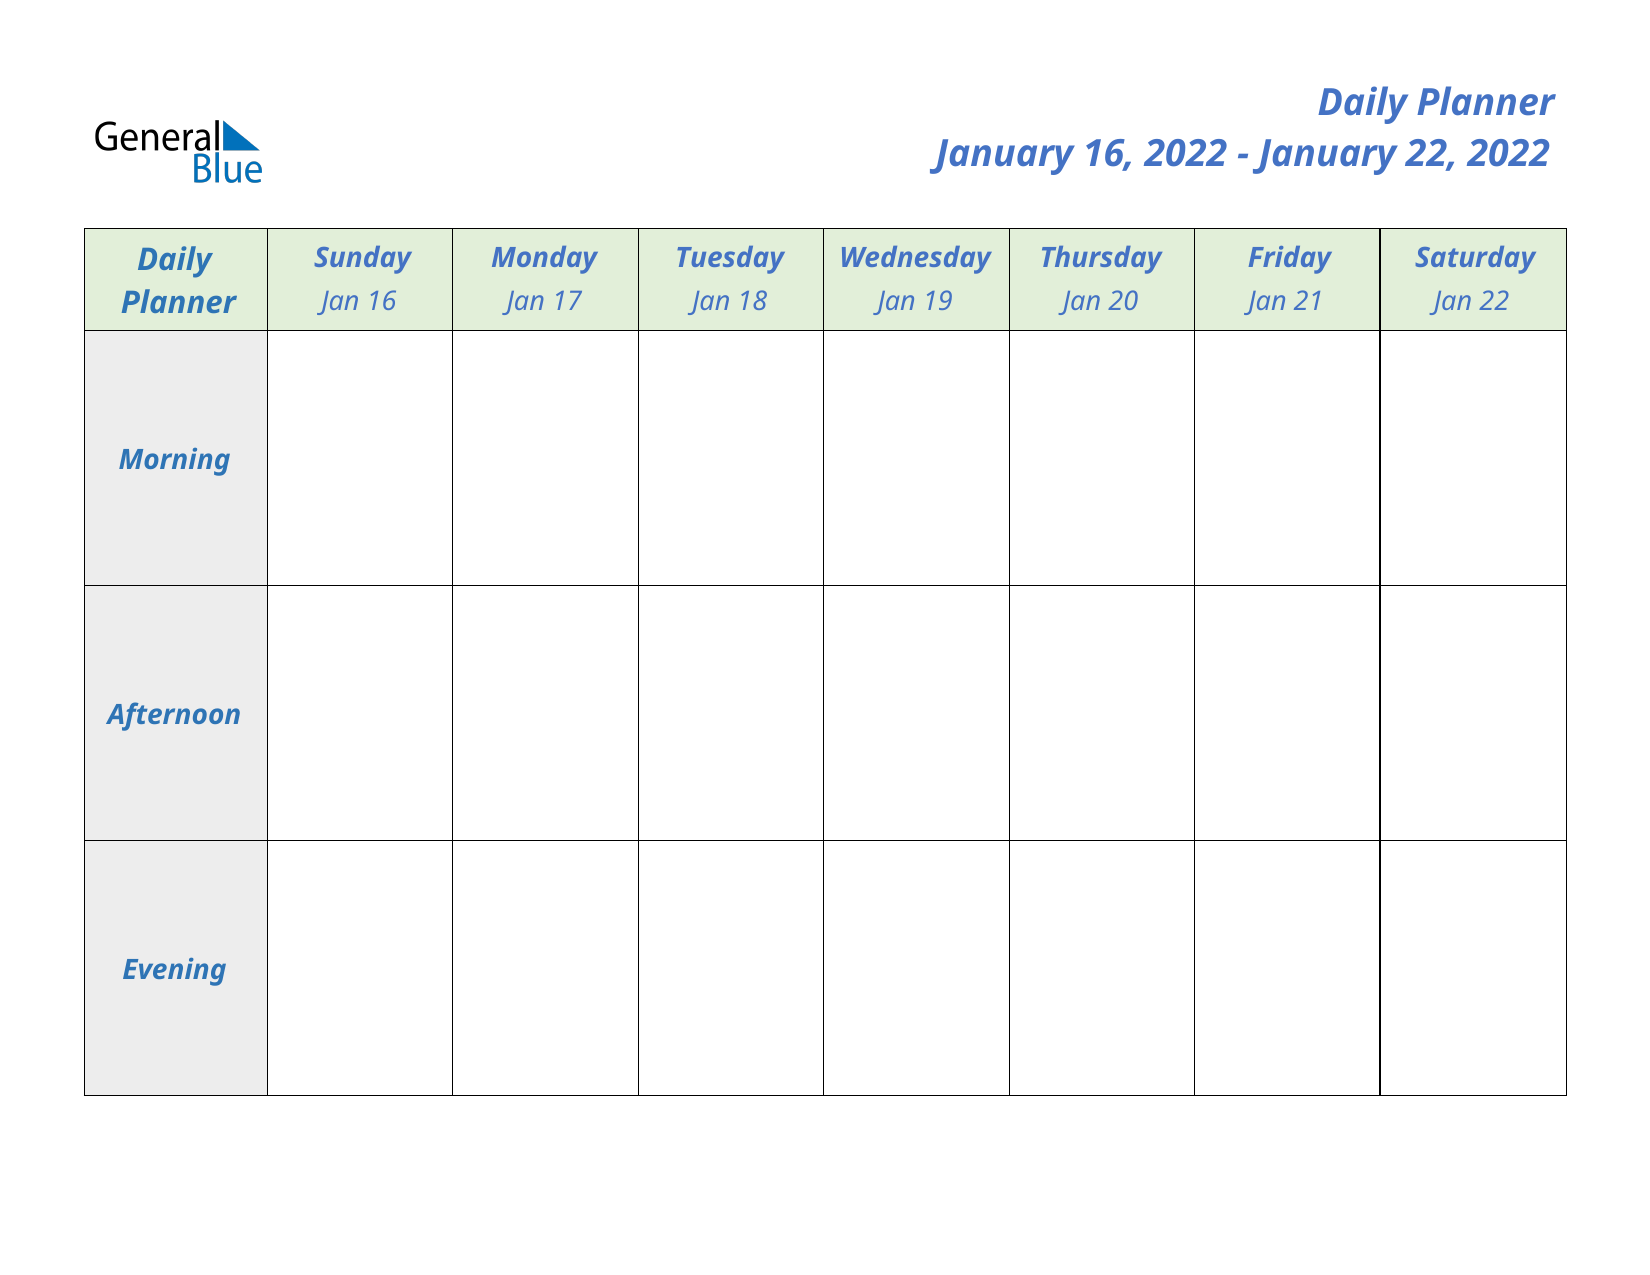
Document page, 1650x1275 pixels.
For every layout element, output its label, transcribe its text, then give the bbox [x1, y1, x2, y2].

table_cell Morning [85, 331, 267, 585]
table_cell [453, 841, 638, 1095]
table_cell Saturday Jan 22 [1381, 229, 1566, 330]
table_cell [639, 586, 823, 840]
table_cell [824, 331, 1009, 585]
table_cell [453, 586, 638, 840]
table_cell [639, 331, 823, 585]
table_cell Thursday Jan 20 [1010, 229, 1194, 330]
picture [95, 120, 262, 183]
table_cell Wednesday Jan 19 [824, 229, 1009, 330]
table_cell Afternoon [85, 586, 267, 840]
table_cell [639, 841, 823, 1095]
table_cell [1381, 331, 1566, 585]
table_cell [268, 586, 452, 840]
table_cell [1381, 841, 1566, 1095]
table_cell [453, 331, 638, 585]
table_cell Daily Planner [85, 229, 267, 330]
table_cell [1195, 586, 1379, 840]
table_cell Friday Jan 21 [1195, 229, 1379, 330]
table_cell [824, 841, 1009, 1095]
table_header [84, 75, 267, 228]
table_cell [268, 331, 452, 585]
table_cell [1010, 586, 1194, 840]
table_cell [824, 586, 1009, 840]
table_cell [1381, 586, 1566, 840]
table_header Daily Planner January 16, 2022 - January 22, 2022 [268, 75, 1566, 228]
table_cell Monday Jan 17 [453, 229, 638, 330]
table_cell Sunday Jan 16 [268, 229, 452, 330]
table_cell [1195, 841, 1379, 1095]
table_cell [1010, 841, 1194, 1095]
table_cell Tuesday Jan 18 [639, 229, 823, 330]
table_cell Evening [85, 841, 267, 1095]
table_cell [268, 841, 452, 1095]
table_cell [1010, 331, 1194, 585]
table_cell [1195, 331, 1379, 585]
